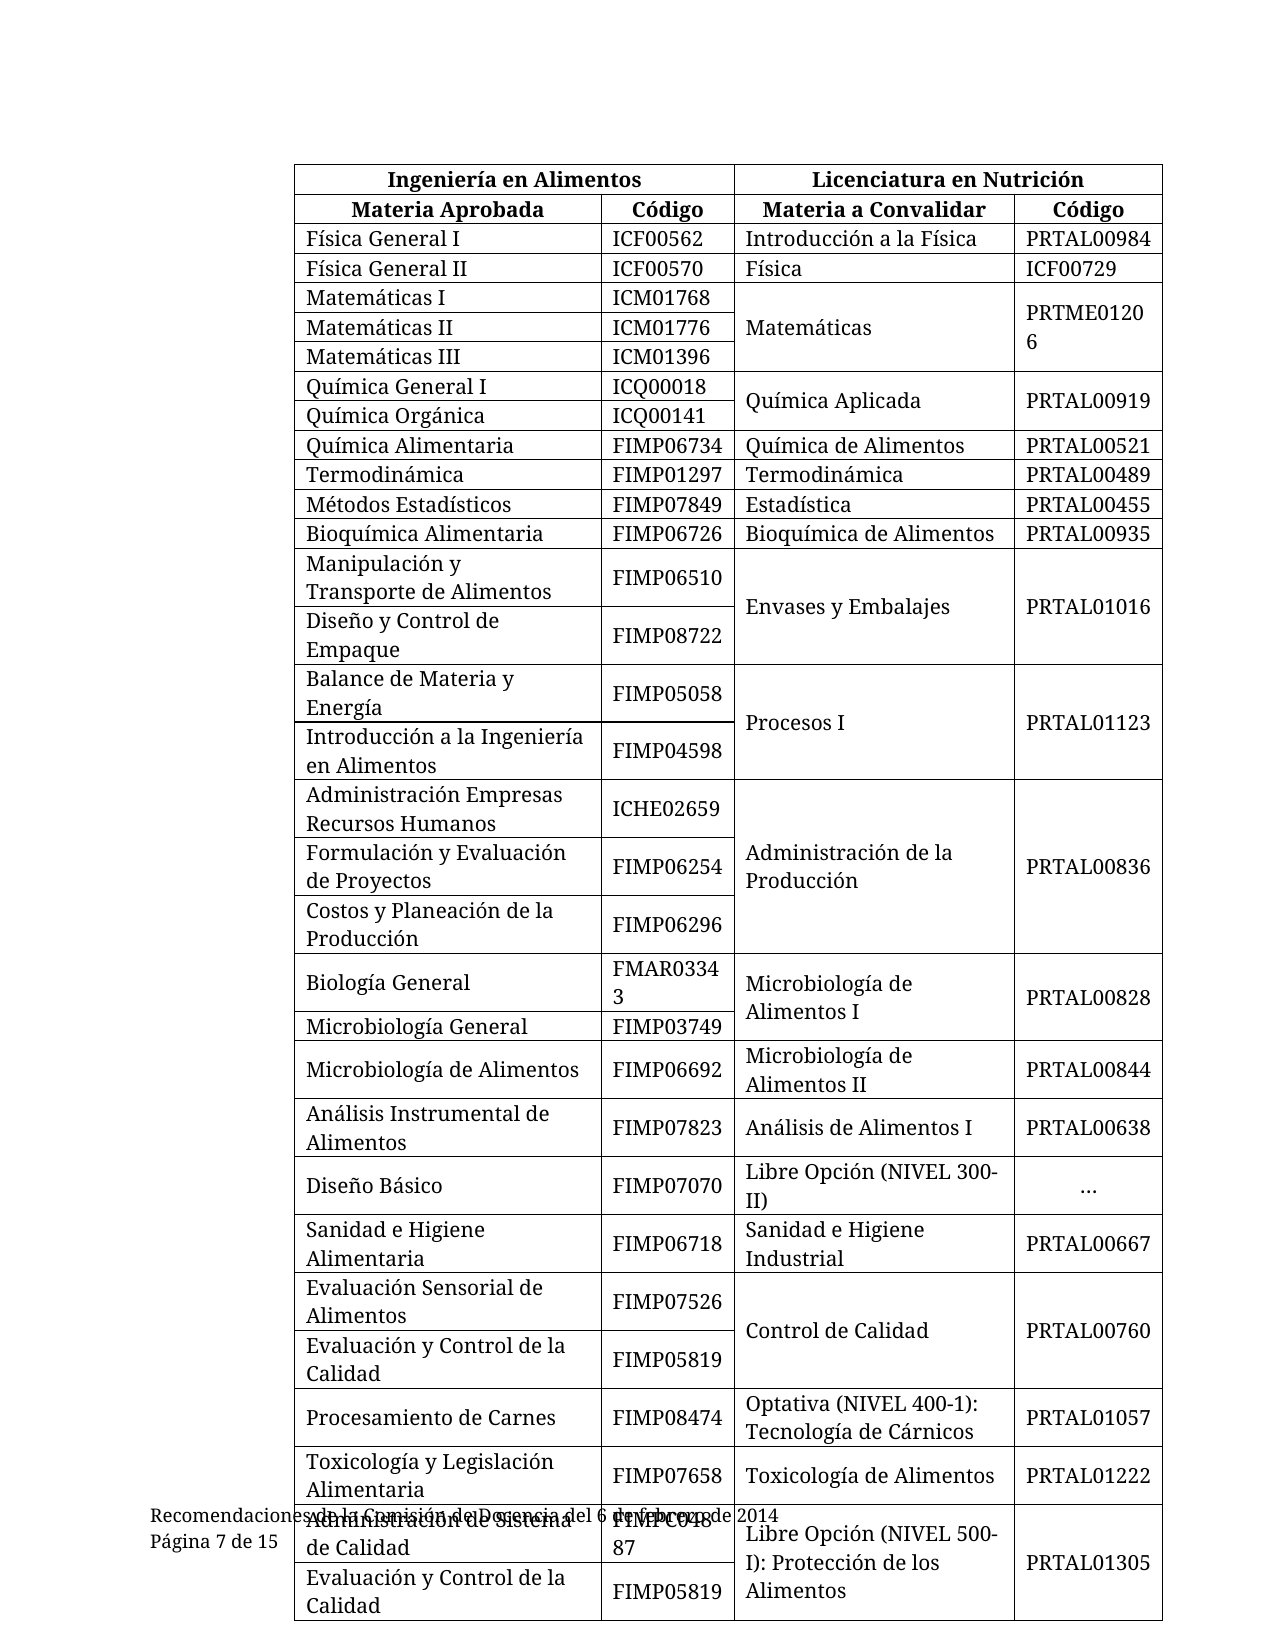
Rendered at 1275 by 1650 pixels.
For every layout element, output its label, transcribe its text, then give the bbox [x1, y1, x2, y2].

table_cell Administración Empresas Recursos Humanos [295, 780, 601, 837]
table_cell Materia a Convalidar [735, 195, 1014, 223]
table_cell PRTME01206 [1015, 283, 1162, 371]
table_cell ICM01768 [602, 283, 734, 312]
table_cell Materia Aprobada [295, 195, 601, 223]
table_cell FIMP06734 [602, 431, 734, 459]
table_cell PRTAL00828 [1015, 954, 1162, 1040]
table_cell FIMP01297 [602, 460, 734, 489]
table_cell Costos y Planeación de la Producción [295, 896, 601, 953]
table_cell Procesamiento de Carnes [295, 1389, 601, 1446]
table_cell Código [602, 195, 734, 223]
table_cell PRTAL00836 [1015, 780, 1162, 953]
table_cell Introducción a la Ingeniería en Alimentos [295, 723, 601, 779]
table_cell Procesos I [735, 665, 1014, 779]
table_cell Química Orgánica [295, 401, 601, 430]
table_cell Diseño Básico [295, 1157, 601, 1214]
table_cell FIMP06296 [602, 896, 734, 953]
table_cell Química General I [295, 372, 601, 400]
table_cell PRTAL01305 [1015, 1505, 1162, 1619]
table_cell Física [735, 254, 1014, 282]
table_cell Bioquímica Alimentaria [295, 519, 601, 548]
table_cell PRTAL00521 [1015, 431, 1162, 459]
table_cell Administración de Sistema de Calidad [295, 1505, 601, 1562]
table_cell Envases y Embalajes [735, 549, 1014, 663]
table_cell PRTAL01057 [1015, 1389, 1162, 1446]
table_cell FIMP05819 [602, 1563, 734, 1619]
table_cell Evaluación y Control de la Calidad [295, 1563, 601, 1619]
table_cell FIMP07526 [602, 1273, 734, 1330]
table_cell Estadística [735, 490, 1014, 518]
table_cell Microbiología de Alimentos [295, 1041, 601, 1098]
table_cell FIMP06254 [602, 838, 734, 895]
table_cell Evaluación Sensorial de Alimentos [295, 1273, 601, 1330]
table_cell FIMP06718 [602, 1215, 734, 1272]
table_cell Química Aplicada [735, 372, 1014, 430]
table_cell FIMP06726 [602, 519, 734, 548]
table_cell ICM01396 [602, 342, 734, 371]
table_cell Sanidad e Higiene Alimentaria [295, 1215, 601, 1272]
table_cell Código [1015, 195, 1162, 223]
table_cell Química Alimentaria [295, 431, 601, 459]
table_cell FIMP04598 [602, 723, 734, 779]
table_cell Libre Opción (NIVEL 500-I): Protección de los Alimentos [735, 1505, 1014, 1619]
table_cell Matemáticas I [295, 283, 601, 312]
table_cell PRTAL00935 [1015, 519, 1162, 548]
table_cell PRTAL01123 [1015, 665, 1162, 779]
table_cell PRTAL01222 [1015, 1447, 1162, 1504]
table_cell ICHE02659 [602, 780, 734, 837]
table_cell Evaluación y Control de la Calidad [295, 1331, 601, 1388]
table_cell PRTAL01016 [1015, 549, 1162, 663]
table_cell Control de Calidad [735, 1273, 1014, 1388]
table_cell FIMP07658 [602, 1447, 734, 1504]
table_cell Análisis de Alimentos I [735, 1099, 1014, 1156]
table_cell Microbiología de Alimentos I [735, 954, 1014, 1040]
table_cell Diseño y Control de Empaque [295, 607, 601, 663]
table_cell Microbiología General [295, 1012, 601, 1040]
table_cell ICQ00141 [602, 401, 734, 430]
table_cell ICF00562 [602, 224, 734, 253]
table_cell Termodinámica [295, 460, 601, 489]
table_cell Física General II [295, 254, 601, 282]
table_cell Sanidad e Higiene Industrial [735, 1215, 1014, 1272]
table_cell PRTAL00638 [1015, 1099, 1162, 1156]
table_header Licenciatura en Nutrición [735, 165, 1162, 194]
table_cell Toxicología de Alimentos [735, 1447, 1014, 1504]
table_cell FMAR03343 [602, 954, 734, 1011]
table_cell FIMP07070 [602, 1157, 734, 1214]
table_cell FIMP08722 [602, 607, 734, 663]
table_cell Física General I [295, 224, 601, 253]
table_cell ICF00570 [602, 254, 734, 282]
table_cell Métodos Estadísticos [295, 490, 601, 518]
table_cell Administración de la Producción [735, 780, 1014, 953]
table_header Ingeniería en Alimentos [295, 165, 734, 194]
table_cell Química de Alimentos [735, 431, 1014, 459]
table_cell Balance de Materia y Energía [295, 665, 601, 721]
table_cell ICQ00018 [602, 372, 734, 400]
table_cell Formulación y Evaluación de Proyectos [295, 838, 601, 895]
table_cell PRTAL00489 [1015, 460, 1162, 489]
table_cell PRTAL00844 [1015, 1041, 1162, 1098]
table_cell FIMP03749 [602, 1012, 734, 1040]
table_cell FIMP06510 [602, 549, 734, 606]
table_cell FIMPC04887 [602, 1505, 734, 1562]
table_cell Matemáticas II [295, 313, 601, 341]
table_cell Análisis Instrumental de Alimentos [295, 1099, 601, 1156]
table_cell FIMP06692 [602, 1041, 734, 1098]
table_cell Optativa (NIVEL 400-1): Tecnología de Cárnicos [735, 1389, 1014, 1446]
table_cell Microbiología de Alimentos II [735, 1041, 1014, 1098]
table_cell PRTAL00760 [1015, 1273, 1162, 1388]
table_cell Termodinámica [735, 460, 1014, 489]
table_cell PRTAL00984 [1015, 224, 1162, 253]
table_cell Toxicología y Legislación Alimentaria [295, 1447, 601, 1504]
table_cell PRTAL00667 [1015, 1215, 1162, 1272]
table_cell PRTAL00919 [1015, 372, 1162, 430]
table_cell FIMP05058 [602, 665, 734, 721]
table_cell Bioquímica de Alimentos [735, 519, 1014, 548]
table_cell FIMP07823 [602, 1099, 734, 1156]
table_cell … [1015, 1157, 1162, 1214]
table_cell Introducción a la Física [735, 224, 1014, 253]
table_cell PRTAL00455 [1015, 490, 1162, 518]
table_cell Matemáticas III [295, 342, 601, 371]
table_cell Biología General [295, 954, 601, 1011]
table_cell ICM01776 [602, 313, 734, 341]
table_cell Matemáticas [735, 283, 1014, 371]
table_cell FIMP08474 [602, 1389, 734, 1446]
table_cell ICF00729 [1015, 254, 1162, 282]
table_cell Manipulación y Transporte de Alimentos [295, 549, 601, 606]
table_cell FIMP07849 [602, 490, 734, 518]
table_cell FIMP05819 [602, 1331, 734, 1388]
table_cell Libre Opción (NIVEL 300-II) [735, 1157, 1014, 1214]
